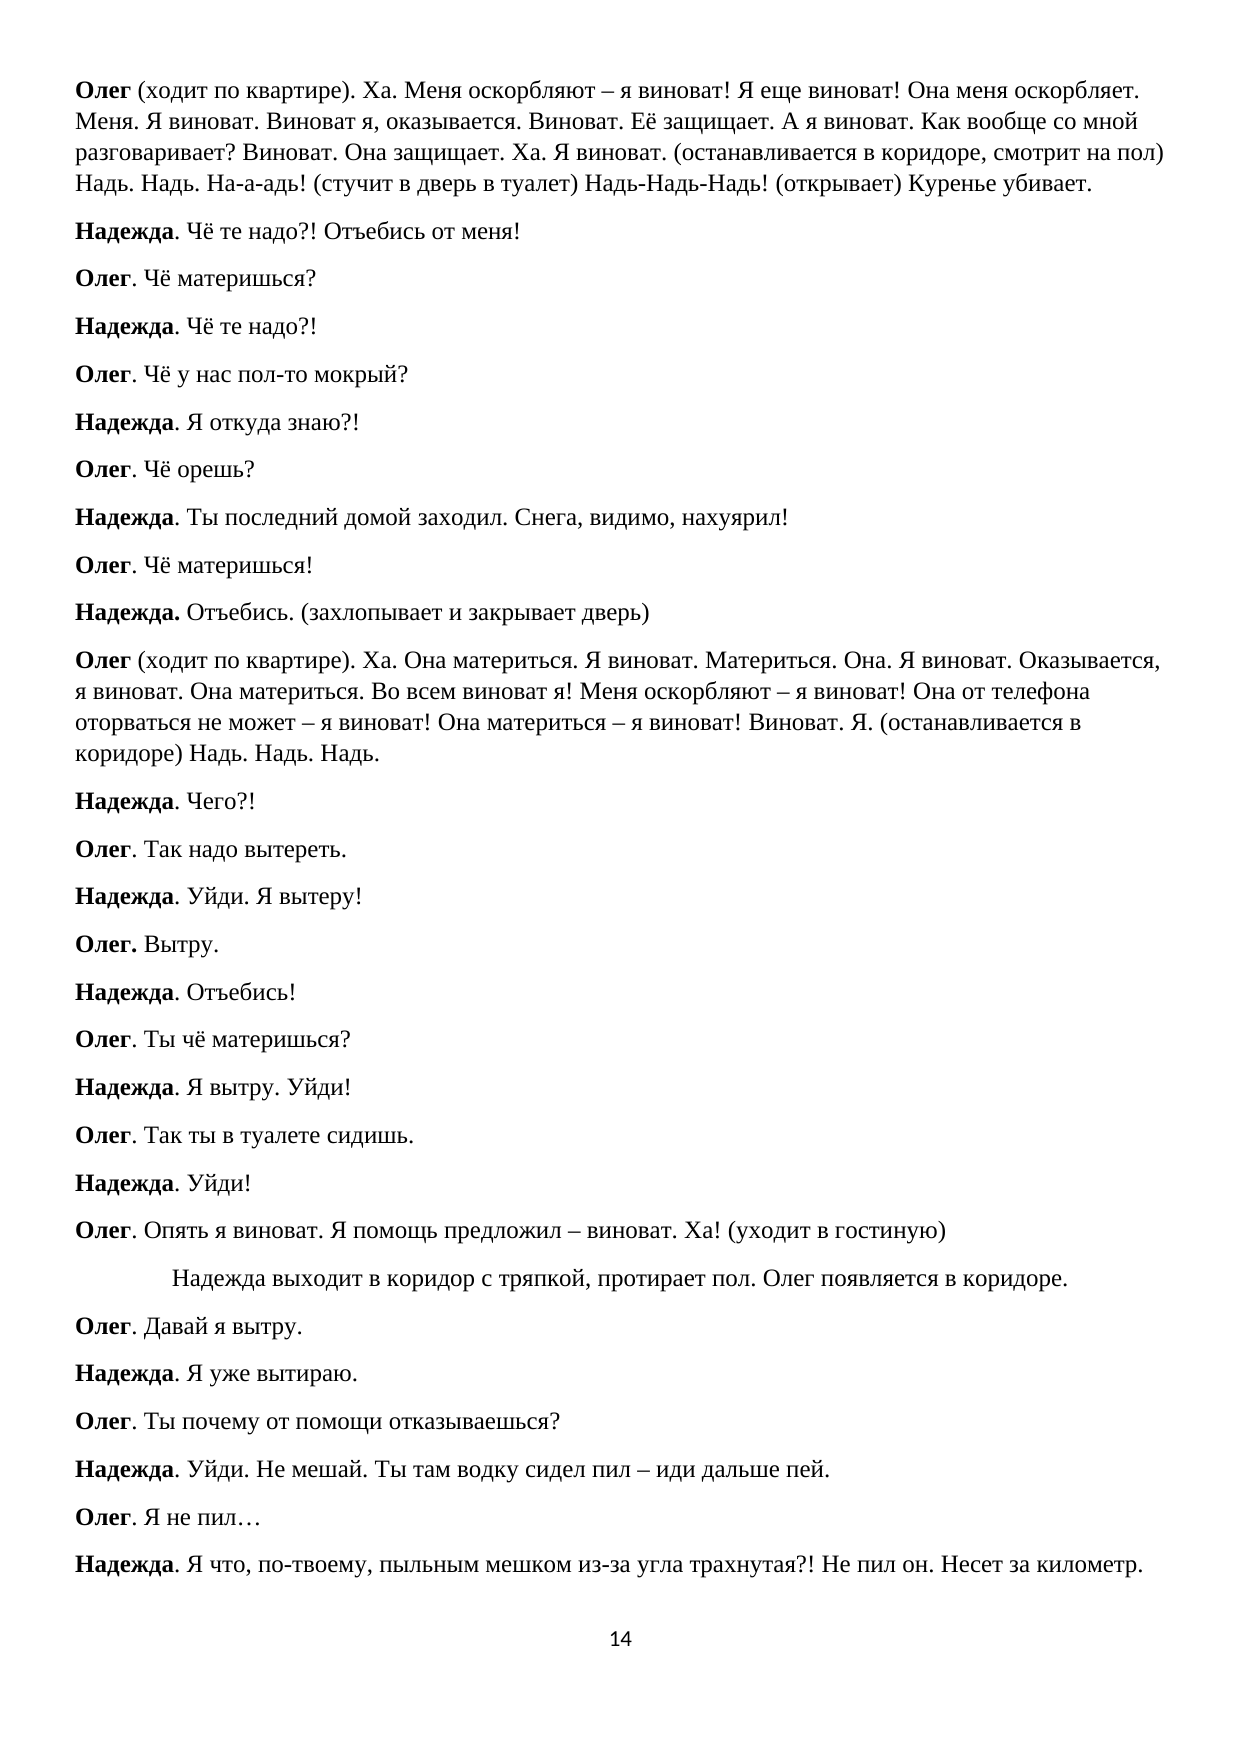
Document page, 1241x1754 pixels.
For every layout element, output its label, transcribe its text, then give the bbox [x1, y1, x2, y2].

text Олег. Вытру. [75, 929, 1165, 958]
text Олег. Чё материшься! [75, 550, 1165, 578]
text Надежда. Я вытру. Уйди! [75, 1072, 1165, 1101]
text Олег. Я не пил… [75, 1502, 1165, 1530]
text Надежда. Отъебись! [75, 977, 1165, 1006]
text Олег. Так ты в туалете сидишь. [75, 1120, 1165, 1149]
text Олег. Давай я вытру. [75, 1311, 1165, 1339]
text Надежда. Я откуда знаю?! [75, 407, 1165, 435]
text Олег. Чё у нас пол-то мокрый? [75, 359, 1165, 388]
text Олег. Чё материшься? [75, 263, 1165, 292]
text Олег. Так надо вытереть. [75, 834, 1165, 862]
text Надежда. Чё те надо?! Отъебись от меня! [75, 216, 1165, 244]
text Олег. Ты почему от помощи отказываешься? [75, 1406, 1165, 1435]
text Надежда. Я уже вытираю. [75, 1358, 1165, 1387]
text Надежда. Я что, по-твоему, пыльным мешком из-за угла трахнутая?! Не пил он. Несет за километр. [75, 1549, 1165, 1578]
text Надежда. Ты последний домой заходил. Снега, видимо, нахуярил! [75, 502, 1165, 531]
text Надежда. Уйди. Я вытеру! [75, 881, 1165, 910]
text Надежда. Чего?! [75, 786, 1165, 815]
text Олег (ходит по квартире). Ха. Она материться. Я виноват. Материться. Она. Я виноват. Оказывается, я виноват. Она материться. Во всем виноват я! Меня оскорбляют – я виноват! Она от телефона оторваться не может – я виноват! Она материться – я виноват! Виноват. Я. (останавливается в коридоре) Надь. Надь. Надь. [75, 645, 1165, 767]
text Надежда выходит в коридор с тряпкой, протирает пол. Олег появляется в коридоре. [75, 1263, 1165, 1292]
text Надежда. Чё те надо?! [75, 311, 1165, 340]
text Олег. Ты чё материшься? [75, 1024, 1165, 1053]
text Надежда. Отъебись. (захлопывает и закрывает дверь) [75, 597, 1165, 626]
text Олег. Чё орешь? [75, 454, 1165, 483]
text Олег. Опять я виноват. Я помощь предложил – виноват. Ха! (уходит в гостиную) [75, 1215, 1165, 1244]
text Надежда. Уйди! [75, 1168, 1165, 1196]
text Надежда. Уйди. Не мешай. Ты там водку сидел пил – иди дальше пей. [75, 1454, 1165, 1483]
text Олег (ходит по квартире). Ха. Меня оскорбляют – я виноват! Я еще виноват! Она меня оскорбляет. Меня. Я виноват. Виноват я, оказывается. Виноват. Её защищает. А я виноват. Как вообще со мной разговаривает? Виноват. Она защищает. Ха. Я виноват. (останавливается в коридоре, смотрит на пол) Надь. Надь. На-а-адь! (стучит в дверь в туалет) Надь-Надь-Надь! (открывает) Куренье убивает. [75, 75, 1165, 197]
